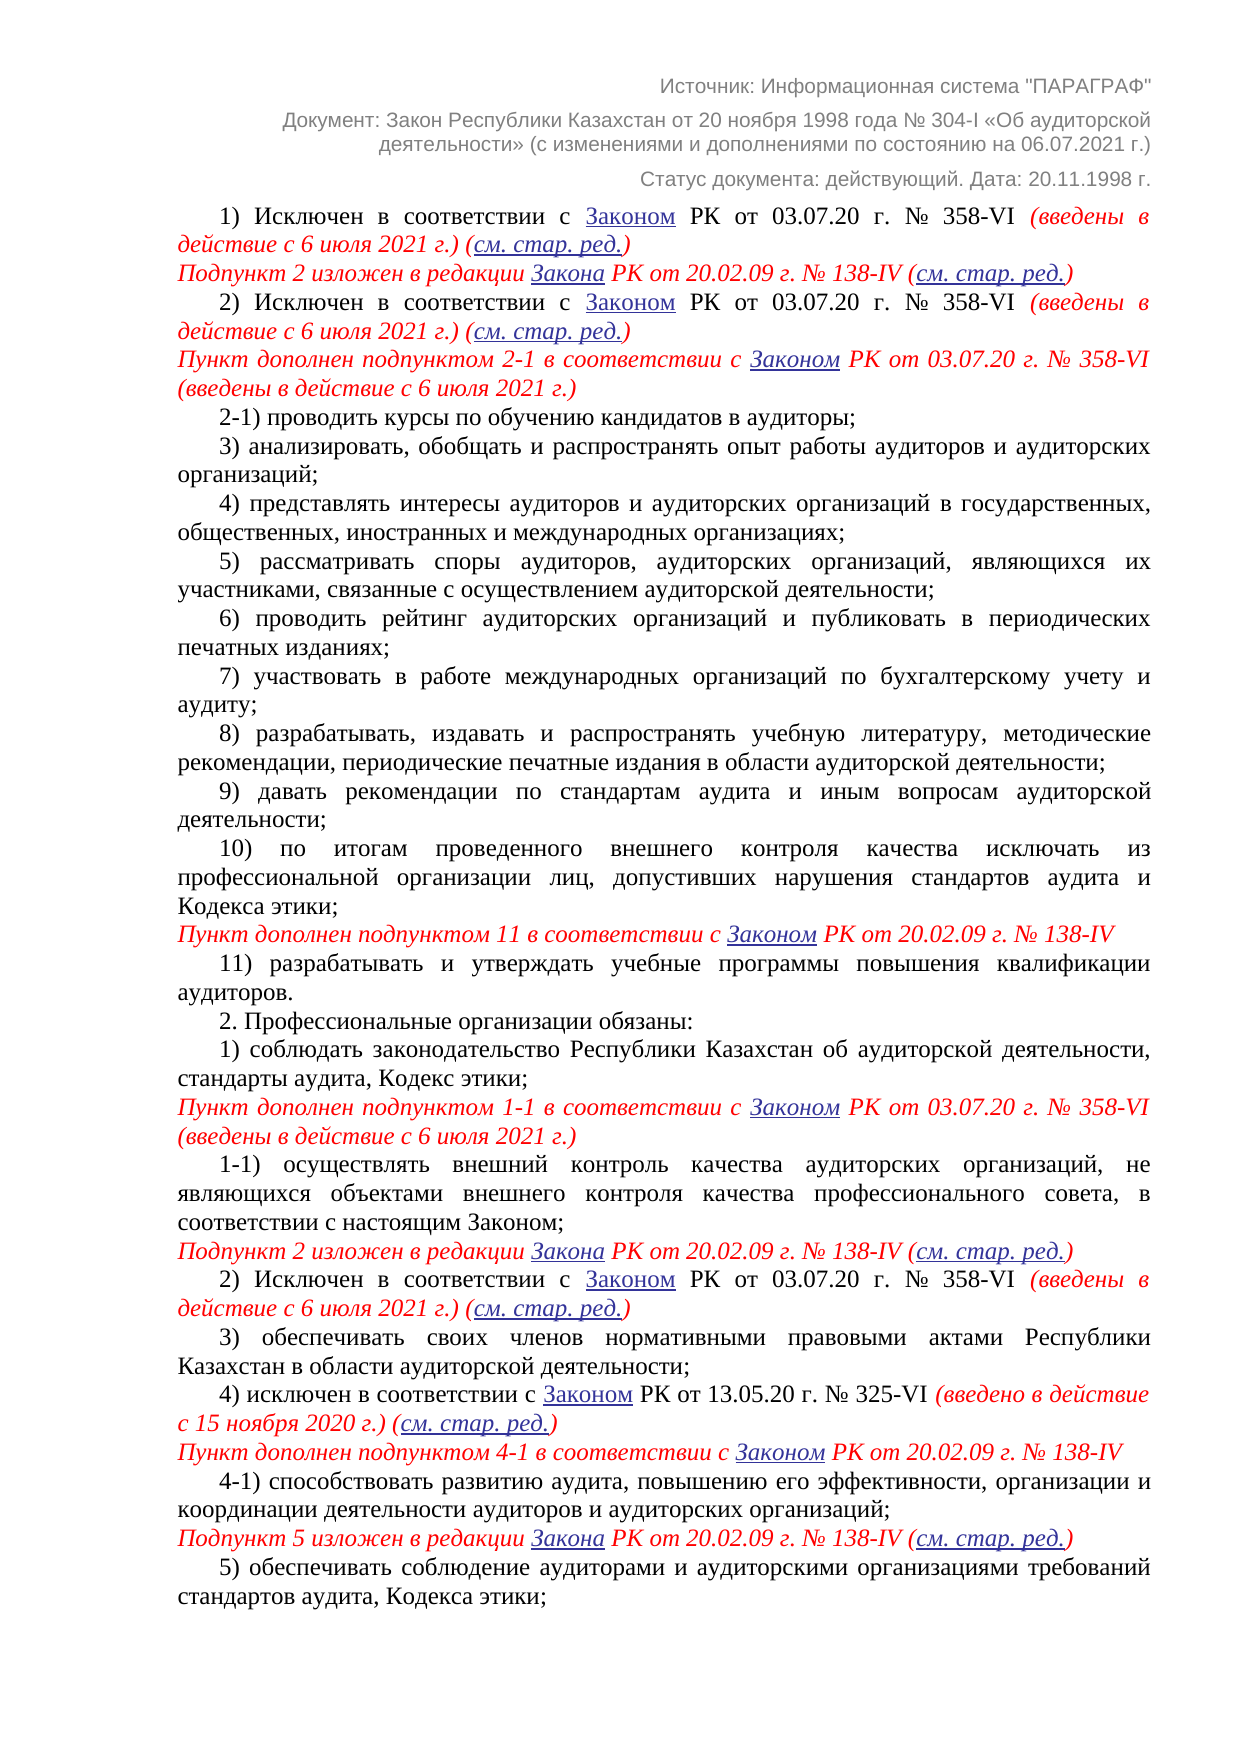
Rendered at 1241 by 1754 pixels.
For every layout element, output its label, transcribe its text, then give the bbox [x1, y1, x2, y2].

text Подпункт 5 изложен в редакции Закона РК от 20.02.09 г. № 138-IV (см. стар. ред.) [177, 1523, 1152, 1552]
text 2) Исключен в соответствии с Законом РК от 03.07.20 г. № 358-VI (введены в действие с 6 июля 2021 г.) (см. стар. ред.) [177, 1264, 1152, 1322]
text 4) представлять интересы аудиторов и аудиторских организаций в государственных, общественных, иностранных и международных организациях; [177, 488, 1152, 546]
text 2) Исключен в соответствии с Законом РК от 03.07.20 г. № 358-VI (введены в действие с 6 июля 2021 г.) (см. стар. ред.) [177, 287, 1152, 344]
text 8) разрабатывать, издавать и распространять учебную литературу, методические рекомендации, периодические печатные издания в области аудиторской деятельности; [177, 718, 1152, 776]
text 5) рассматривать споры аудиторов, аудиторских организаций, являющихся их участниками, связанные с осуществлением аудиторской деятельности; [177, 546, 1152, 603]
text 1) соблюдать законодательство Республики Казахстан об аудиторской деятельности, стандарты аудита, Кодекс этики; [177, 1034, 1152, 1092]
text Пункт дополнен подпунктом 2-1 в соответствии с Законом РК от 03.07.20 г. № 358-VI (введены в действие с 6 июля 2021 г.) [177, 344, 1152, 402]
text Подпункт 2 изложен в редакции Закона РК от 20.02.09 г. № 138-IV (см. стар. ред.) [177, 1236, 1152, 1264]
text 4) исключен в соответствии с Законом РК от 13.05.20 г. № 325-VI (введено в действие с 15 ноября 2020 г.) (см. стар. ред.) [177, 1379, 1152, 1437]
text Подпункт 2 изложен в редакции Закона РК от 20.02.09 г. № 138-IV (см. стар. ред.) [177, 258, 1152, 287]
text 4-1) способствовать развитию аудита, повышению его эффективности, организации и координации деятельности аудиторов и аудиторских организаций; [177, 1466, 1152, 1523]
text 2. Профессиональные организации обязаны: [177, 1006, 1152, 1034]
text Пункт дополнен подпунктом 4-1 в соответствии с Законом РК от 20.02.09 г. № 138-IV [177, 1437, 1152, 1466]
text 9) давать рекомендации по стандартам аудита и иным вопросам аудиторской деятельности; [177, 776, 1152, 833]
text 1-1) осуществлять внешний контроль качества аудиторских организаций, не являющихся объектами внешнего контроля качества профессионального совета, в соответствии с настоящим Законом; [177, 1149, 1152, 1236]
text 5) обеспечивать соблюдение аудиторами и аудиторскими организациями требований стандартов аудита, Кодекса этики; [177, 1552, 1152, 1609]
text 3) анализировать, обобщать и распространять опыт работы аудиторов и аудиторских организаций; [177, 431, 1152, 488]
text Пункт дополнен подпунктом 11 в соответствии с Законом РК от 20.02.09 г. № 138-IV [177, 919, 1152, 948]
text 7) участвовать в работе международных организаций по бухгалтерскому учету и аудиту; [177, 661, 1152, 718]
text 6) проводить рейтинг аудиторских организаций и публиковать в периодических печатных изданиях; [177, 603, 1152, 661]
text 10) по итогам проведенного внешнего контроля качества исключать из профессиональной организации лиц, допустивших нарушения стандартов аудита и Кодекса этики; [177, 833, 1152, 919]
text Пункт дополнен подпунктом 1-1 в соответствии с Законом РК от 03.07.20 г. № 358-VI (введены в действие с 6 июля 2021 г.) [177, 1092, 1152, 1149]
text 11) разрабатывать и утверждать учебные программы повышения квалификации аудиторов. [177, 948, 1152, 1006]
text 2-1) проводить курсы по обучению кандидатов в аудиторы; [177, 402, 1152, 431]
text 3) обеспечивать своих членов нормативными правовыми актами Республики Казахстан в области аудиторской деятельности; [177, 1322, 1152, 1379]
text 1) Исключен в соответствии с Законом РК от 03.07.20 г. № 358-VI (введены в действие с 6 июля 2021 г.) (см. стар. ред.) [177, 201, 1152, 258]
